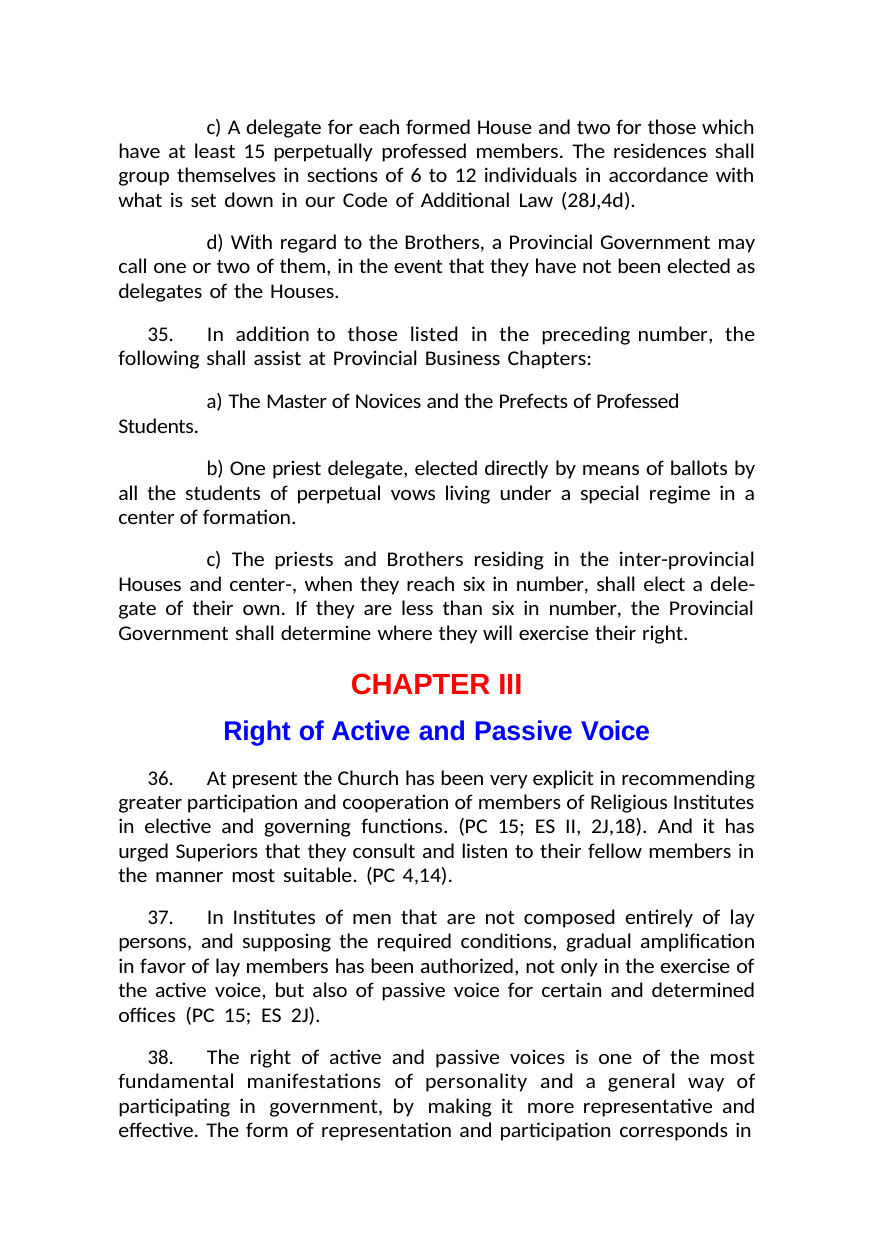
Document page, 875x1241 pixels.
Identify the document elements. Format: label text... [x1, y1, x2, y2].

subtitle CHAPTER III [193, 667, 679, 701]
list The right of active and passive voices is one of the most fundamental manifestations of personality and a general way of participating in government, by making it more representative and effective. The form of representation and participation corresponds in [118, 1045, 755, 1143]
subtitle Right of Active and Passive Voice [193, 714, 680, 746]
list The priests and Brothers residing in the inter-provincial Houses and center-, when they reach six in number, shall elect a dele- gate of their own. If they are less than six in number, the Provincial Government shall determine where they will exercise their right. [118, 547, 755, 645]
list One priest delegate, elected directly by means of ballots by all the students of perpetual vows living under a special regime in a center of formation. [118, 456, 756, 530]
list The Master of Novices and the Prefects of Professed Students. [118, 388, 766, 439]
list With regard to the Brothers, a Provincial Government may call one or two of them, in the event that they have not been elected as delegates of the Houses. [118, 230, 755, 303]
list At present the Church has been very explicit in recommending greater participation and cooperation of members of Religious Institutes in elective and governing functions. (PC 15; ES II, 2J,18). And it has urged Superiors that they consult and listen to their fellow members in the manner most suitable. (PC 4,14). [118, 765, 755, 888]
list A delegate for each formed House and two for those which have at least 15 perpetually professed members. The residences shall group themselves in sections of 6 to 12 individuals in accordance with what is set down in our Code of Additional Law (28J,4d). [118, 115, 755, 213]
list In Institutes of men that are not composed entirely of lay persons, and supposing the required conditions, gradual amplification in favor of lay members has been authorized, not only in the exercise of the active voice, but also of passive voice for certain and determined offices (PC 15; ES 2J). [118, 905, 755, 1028]
list In addition to those listed in the preceding number, the following shall assist at Provincial Business Chapters: [118, 321, 755, 371]
